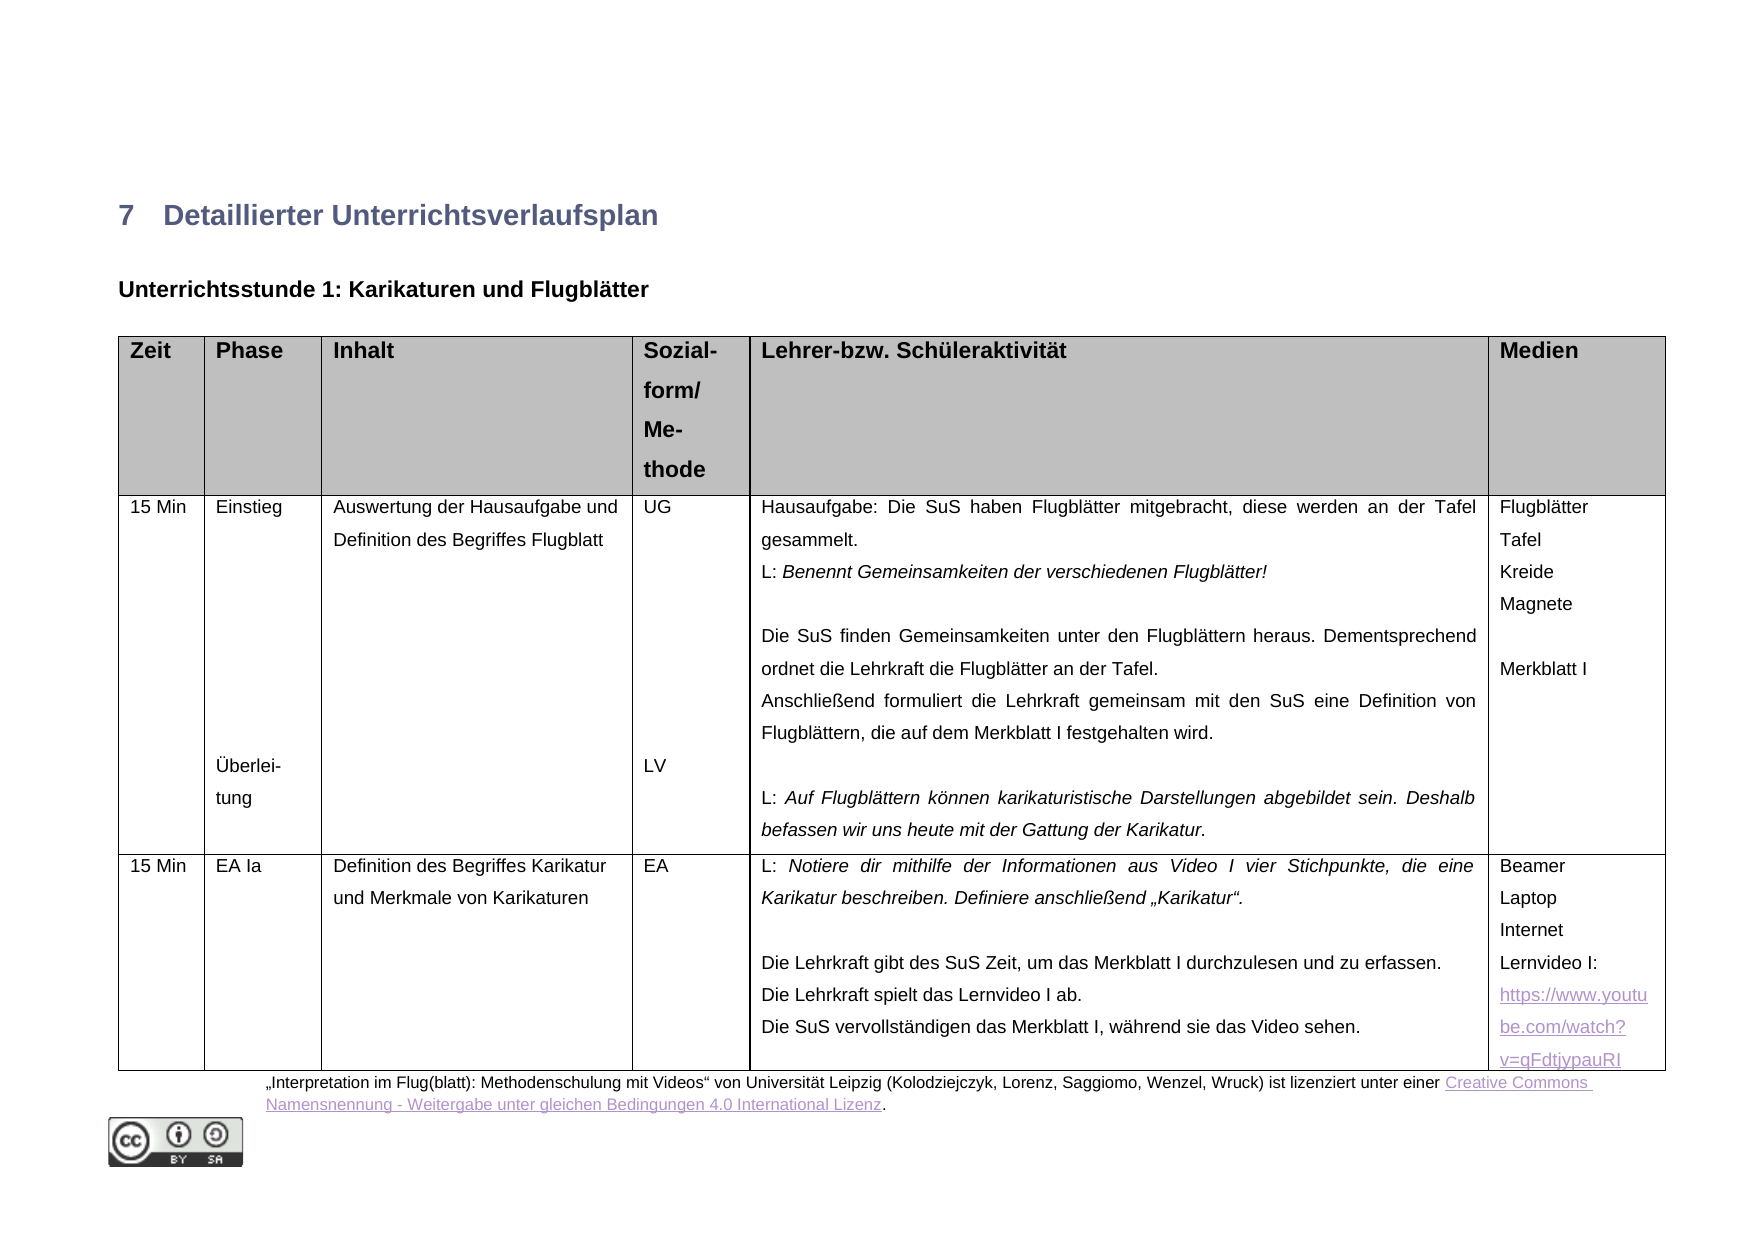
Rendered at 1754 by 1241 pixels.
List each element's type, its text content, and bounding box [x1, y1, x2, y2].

table_header Medien [1489, 337, 1665, 495]
table_header Inhalt [322, 337, 632, 495]
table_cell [322, 855, 632, 1070]
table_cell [1489, 855, 1665, 1070]
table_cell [751, 855, 1488, 1070]
table_cell Einstieg Überlei-tung [205, 496, 321, 854]
table_header Lehrer-bzw. Schüleraktivität [751, 337, 1488, 495]
subtitle Detaillierter Unterrichtsverlaufsplan [118, 198, 1636, 231]
table_header Sozial-form/Me-thode [633, 337, 749, 495]
table_cell 15 Min [119, 496, 204, 854]
table_cell EA Ia [205, 855, 321, 1070]
table_cell Hausaufgabe: Die SuS haben Flugblätter mitgebracht, diese werden an der Tafel gesammelt. L: Benennt Gemeinsamkeiten der verschiedenen Flugblätter! Die SuS finden Gemeinsamkeiten unter den Flugblättern heraus. Dementsprechend ordnet die Lehrkraft die Flugblätter an der Tafel. Anschließend formuliert die Lehrkraft gemeinsam mit den SuS eine Definition von Flugblättern, die auf dem Merkblatt I festgehalten wird. L: Auf Flugblättern können karikaturistische Darstellungen abgebildet sein. Deshalb befassen wir uns heute mit der Gattung der Karikatur. [751, 496, 1488, 854]
table_header Zeit [119, 337, 204, 495]
table_cell Auswertung der Hausaufgabe und Definition des Begriffes Flugblatt [322, 496, 632, 854]
table_cell Flugblätter Tafel Kreide Magnete Merkblatt I [1489, 496, 1665, 854]
table_cell 15 Min [119, 855, 204, 1070]
table_cell UG LV [633, 496, 749, 854]
text Unterrichtsstunde 1: Karikaturen und Flugblätter [118, 236, 1636, 302]
table_header Phase [205, 337, 321, 495]
table_cell EA [633, 855, 749, 1070]
